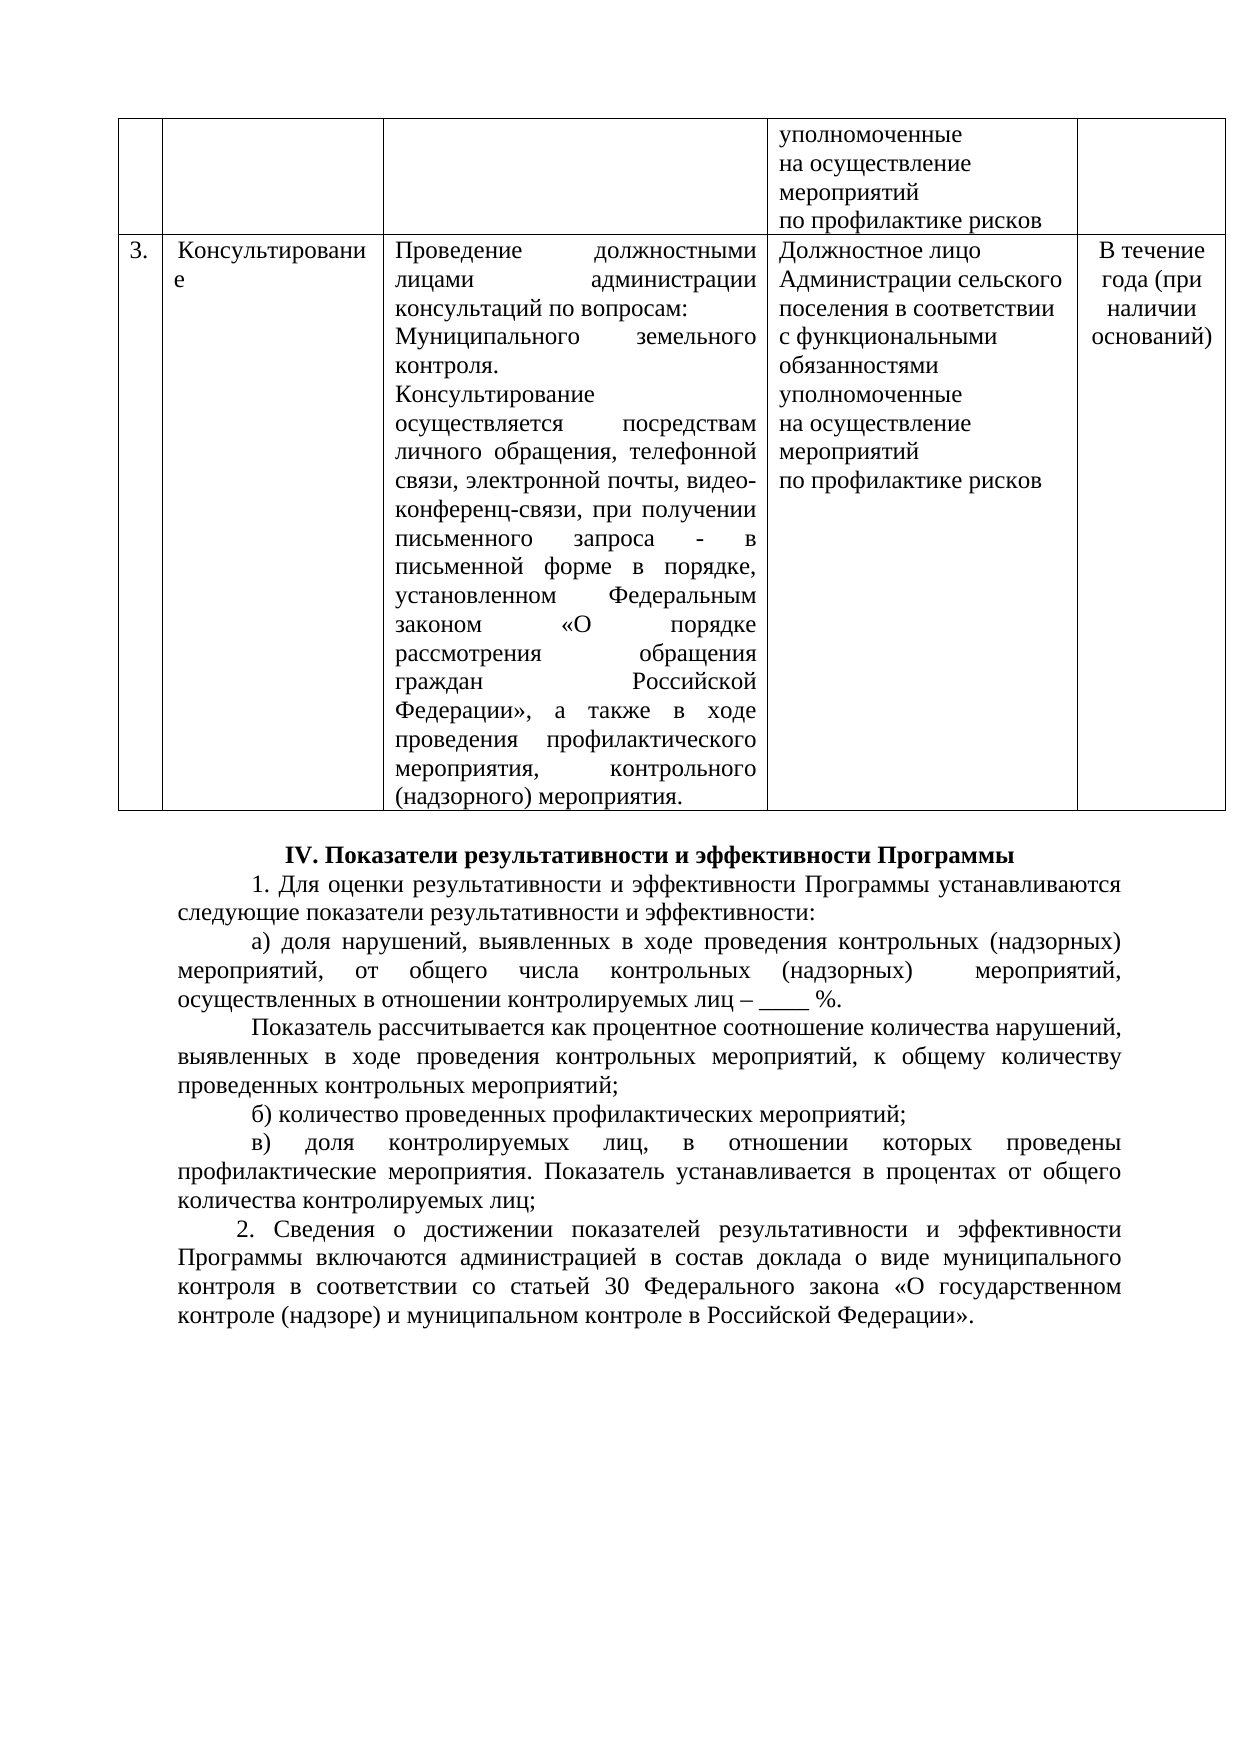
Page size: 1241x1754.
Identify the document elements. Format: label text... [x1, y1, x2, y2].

table_cell Консультирование [163, 235, 383, 810]
table_cell 3. [119, 235, 162, 810]
table_cell В течение года (при наличии оснований) [1078, 235, 1225, 810]
text в) доля контролируемых лиц, в отношении которых проведены профилактические мероприятия. Показатель устанавливается в процентах от общего количества контролируемых лиц; [177, 1127, 1122, 1214]
text Показатель рассчитывается как процентное соотношение количества нарушений, выявленных в ходе проведения контрольных мероприятий, к общему количеству проведенных контрольных мероприятий; [177, 1012, 1122, 1099]
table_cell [768, 119, 1077, 234]
text IV. Показатели результативности и эффективности Программы [177, 840, 1122, 869]
table_cell 2. [119, 119, 162, 234]
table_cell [384, 119, 767, 234]
text б) количество проведенных профилактических мероприятий; [177, 1099, 1122, 1127]
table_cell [163, 119, 383, 234]
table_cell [1078, 119, 1225, 234]
text 1. Для оценки результативности и эффективности Программы устанавливаются следующие показатели результативности и эффективности: [177, 869, 1122, 926]
table_cell Проведение должностными лицами администрации консультаций по вопросам: Муниципального земельного контроля. Консультирование осуществляется посредствам личного обращения, телефонной связи, электронной почты, видео-конференц-связи, при получении письменного запроса - в письменной форме в порядке, установленном Федеральным законом «О порядке рассмотрения обращения граждан Российской Федерации», а также в ходе проведения профилактического мероприятия, контрольного (надзорного) мероприятия. [384, 235, 767, 810]
text а) доля нарушений, выявленных в ходе проведения контрольных (надзорных) мероприятий, от общего числа контрольных (надзорных) мероприятий, осуществленных в отношении контролируемых лиц – ____ %. [177, 926, 1122, 1012]
text 2. Сведения о достижении показателей результативности и эффективности Программы включаются администрацией в состав доклада о виде муниципального контроля в соответствии со статьей 30 Федерального закона «О государственном контроле (надзоре) и муниципальном контроле в Российской Федерации». [177, 1214, 1122, 1329]
